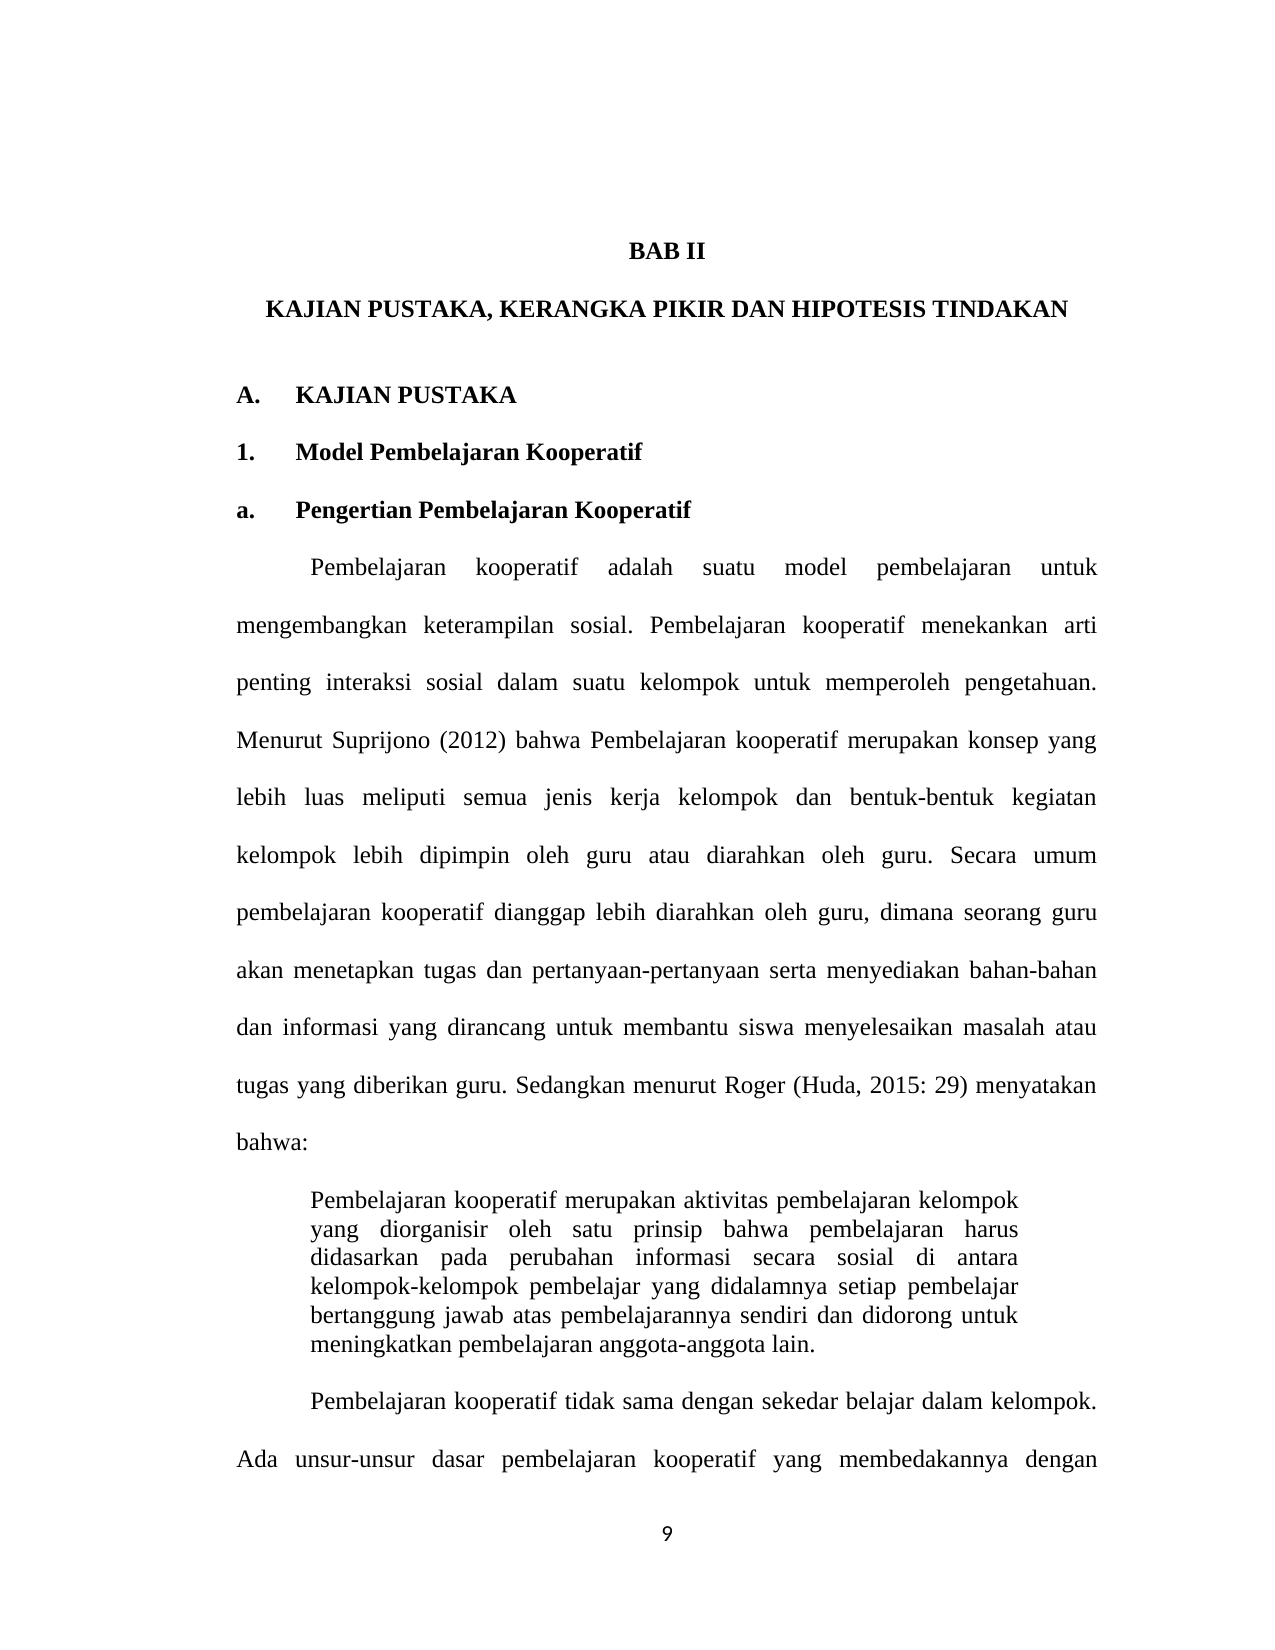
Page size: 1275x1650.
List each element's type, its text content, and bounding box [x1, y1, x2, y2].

text KAJIAN PUSTAKA, KERANGKA PIKIR DAN HIPOTESIS TINDAKAN [236, 294, 1098, 322]
list Model Pembelajaran Kooperatif [236, 437, 1098, 466]
text BAB II [236, 236, 1098, 265]
list Pengertian Pembelajaran Kooperatif [236, 495, 1098, 524]
list Pembelajaran kooperatif adalah suatu model pembelajaran untuk mengembangkan keterampilan sosial. Pembelajaran kooperatif menekankan arti penting interaksi sosial dalam suatu kelompok untuk memperoleh pengetahuan. Menurut Suprijono (2012) bahwa Pembelajaran kooperatif merupakan konsep yang lebih luas meliputi semua jenis kerja kelompok dan bentuk-bentuk kegiatan kelompok lebih dipimpin oleh guru atau diarahkan oleh guru. Secara umum pembelajaran kooperatif dianggap lebih diarahkan oleh guru, dimana seorang guru akan menetapkan tugas dan pertanyaan-pertanyaan serta menyediakan bahan-bahan dan informasi yang dirancang untuk membantu siswa menyelesaikan masalah atau tugas yang diberikan guru. Sedangkan menurut Roger (Huda, 2015: 29) menyatakan bahwa: [236, 552, 1098, 1156]
list KAJIAN PUSTAKA [236, 380, 1098, 409]
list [236, 1386, 1098, 1472]
list Pembelajaran kooperatif merupakan aktivitas pembelajaran kelompok yang diorganisir oleh satu prinsip bahwa pembelajaran harus didasarkan pada perubahan informasi secara sosial di antara kelompok-kelompok pembelajar yang didalamnya setiap pembelajar bertanggung jawab atas pembelajarannya sendiri dan didorong untuk meningkatkan pembelajaran anggota-anggota lain. [310, 1185, 1019, 1357]
